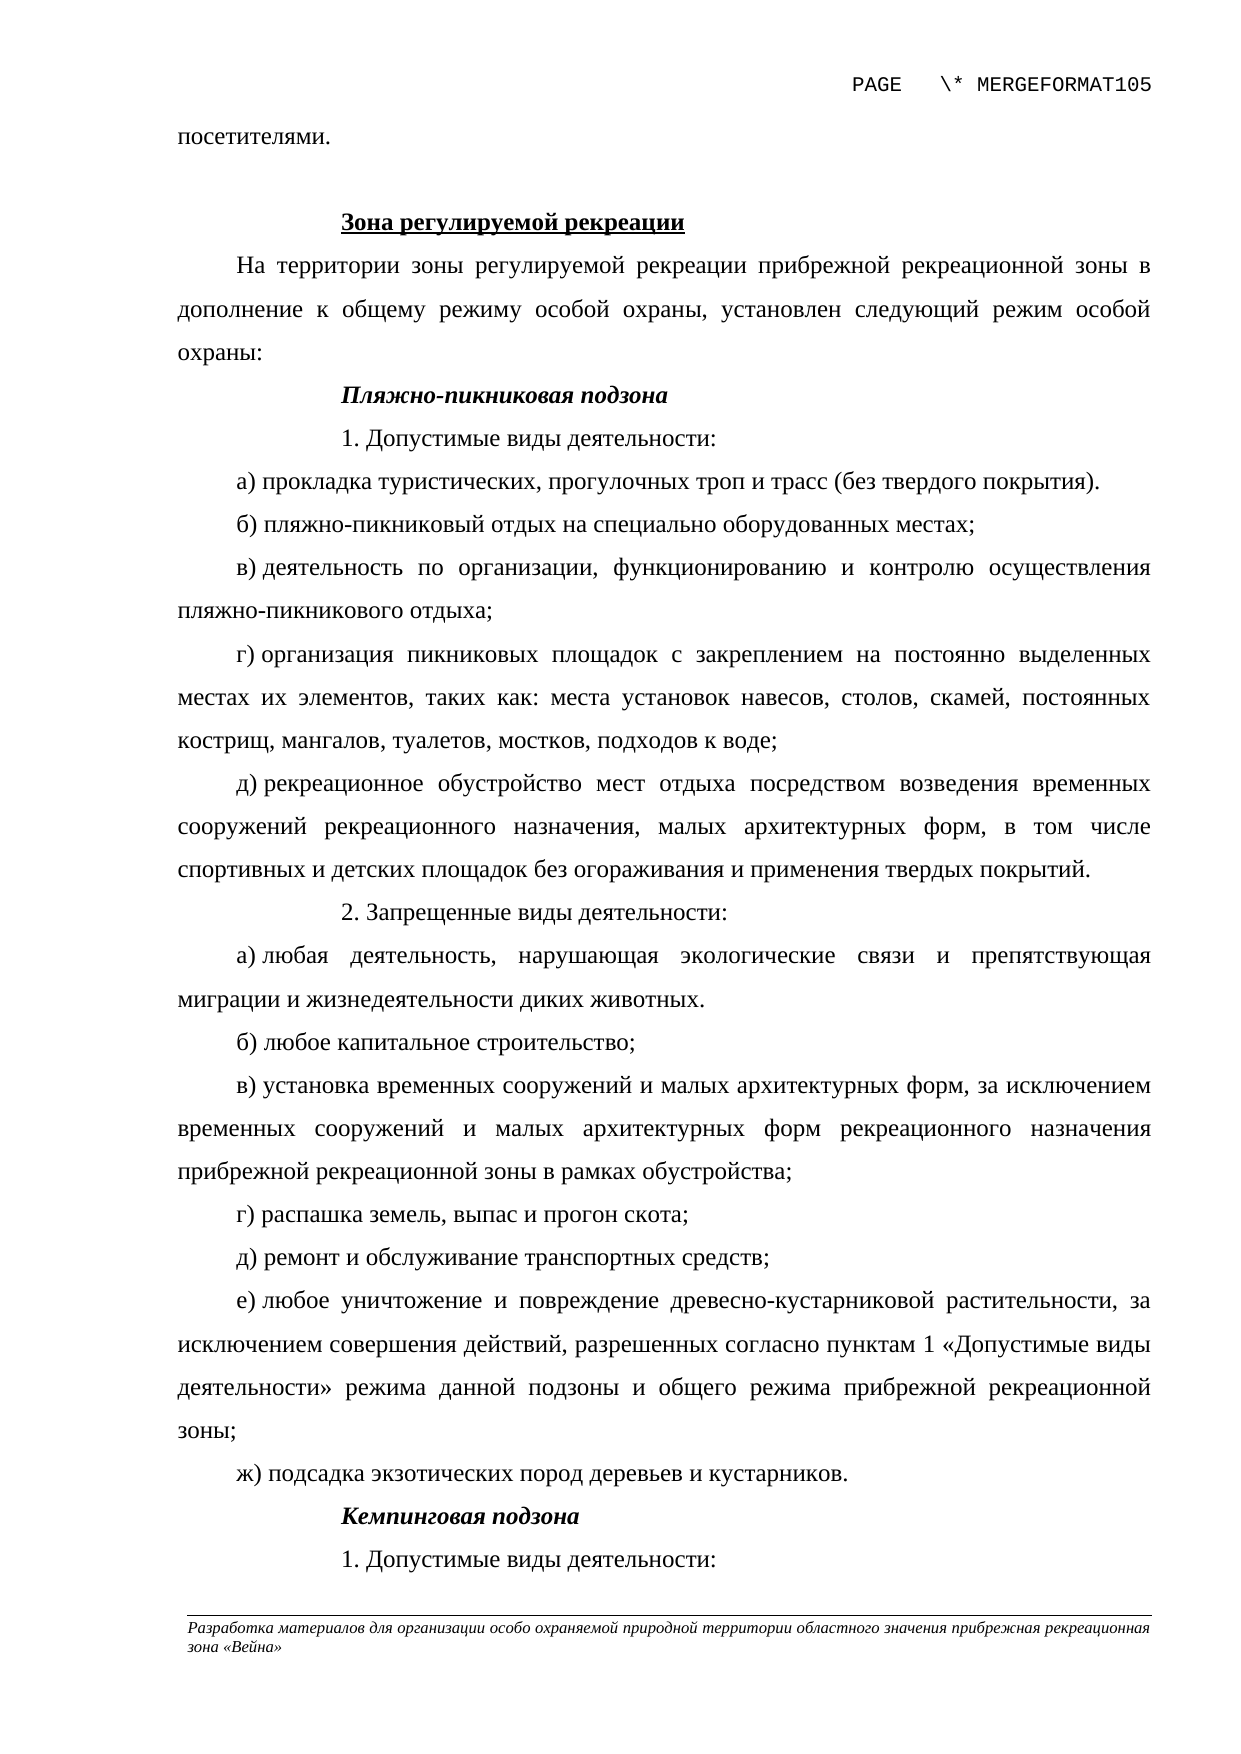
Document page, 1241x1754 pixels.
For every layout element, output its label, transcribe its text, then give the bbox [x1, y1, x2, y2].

list 2. Запрещенные виды деятельности: [252, 897, 1152, 926]
list Кемпинговая подзона [252, 1501, 1152, 1530]
list Зона регулируемой рекреации [252, 207, 1152, 236]
list любая деятельность, нарушающая экологические связи и препятствующая миграции и жизнедеятельности диких животных. [177, 941, 1152, 1012]
list установка временных сооружений и малых архитектурных форм, за исключением временных сооружений и малых архитектурных форм рекреационного назначения прибрежной рекреационной зоны в рамках обустройства; [177, 1070, 1152, 1185]
list Пляжно-пикниковая подзона [252, 380, 1152, 409]
list подсадка экзотических пород деревьев и кустарников. [177, 1458, 1152, 1487]
list ремонт и обслуживание транспортных средств; [177, 1242, 1152, 1271]
list рекреационное обустройство мест отдыха посредством возведения временных сооружений рекреационного назначения, малых архитектурных форм, в том числе спортивных и детских площадок без огораживания и применения твердых покрытий. [177, 768, 1152, 883]
list любое уничтожение и повреждение древесно-кустарниковой растительности, за исключением совершения действий, разрешенных согласно пунктам 1 «Допустимые виды деятельности» режима данной подзоны и общего режима прибрежной рекреационной зоны; [177, 1286, 1152, 1444]
list прокладка туристических, прогулочных троп и трасс (без твердого покрытия). [177, 466, 1152, 495]
list На территории зоны регулируемой рекреации прибрежной рекреационной зоны в дополнение к общему режиму особой охраны, установлен следующий режим особой охраны: [177, 251, 1152, 366]
list 1. Допустимые виды деятельности: [252, 1544, 1152, 1573]
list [177, 121, 1152, 150]
list распашка земель, выпас и прогон скота; [177, 1199, 1152, 1228]
list организация пикниковых площадок с закреплением на постоянно выделенных местах их элементов, таких как: места установок навесов, столов, скамей, постоянных кострищ, мангалов, туалетов, мостков, подходов к воде; [177, 639, 1152, 754]
list деятельность по организации, функционированию и контролю осуществления пляжно-пикникового отдыха; [177, 552, 1152, 624]
list пляжно-пикниковый отдых на специально оборудованных местах; [177, 509, 1152, 538]
list любое капитальное строительство; [177, 1027, 1152, 1056]
list 1. Допустимые виды деятельности: [252, 423, 1152, 452]
